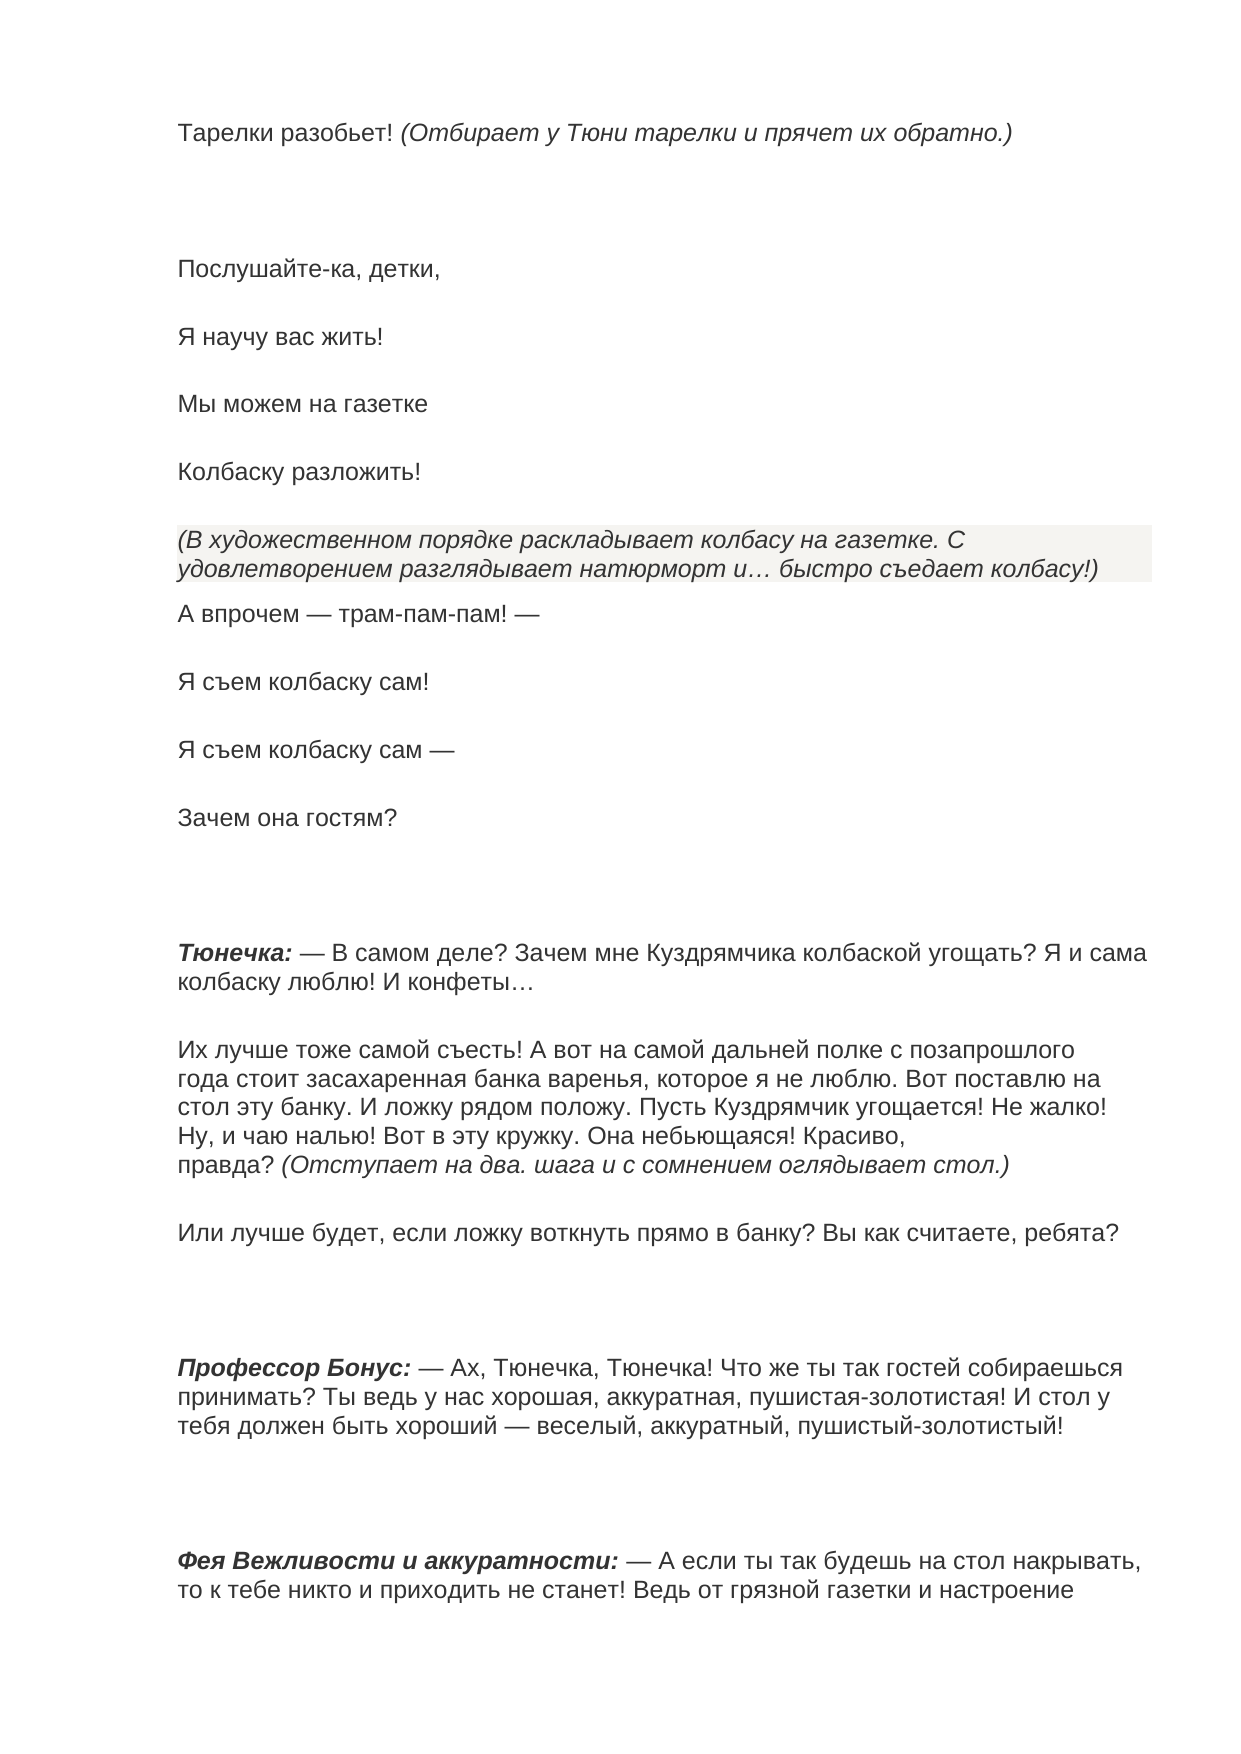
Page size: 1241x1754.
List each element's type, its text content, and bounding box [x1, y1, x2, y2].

text Мы можем на газетке [177, 389, 1152, 418]
text Тарелки разобьет! (Отбирает у Тюни тарелки и прячет их обратно.) [177, 118, 1152, 147]
text Послушайте-ка, детки, [177, 254, 1152, 282]
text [177, 1546, 1152, 1604]
text (В художественном порядке раскладывает колбасу на газетке. С удовлетворением разглядывает натюрморт и… быстро съедает колбасу!) [177, 525, 1152, 582]
text Тюнечка: — В самом деле? Зачем мне Куздрямчика колбаской угощать? Я и сама колбаску люблю! И конфеты… [177, 938, 1152, 996]
text А впрочем — трам-пам-пам! — [177, 599, 1152, 628]
text Я съем колбаску сам — [177, 735, 1152, 763]
text Я съем колбаску сам! [177, 667, 1152, 696]
text Колбаску разложить! [177, 457, 1152, 486]
text Профессор Бонус: — Ах, Тюнечка, Тюнечка! Что же ты так гостей собираешься принимать? Ты ведь у нас хорошая, аккуратная, пушистая-золотистая! И стол у тебя должен быть хороший — веселый, аккуратный, пушистый-золотистый! [177, 1353, 1152, 1439]
text Или лучше будет, если ложку воткнуть прямо в банку? Вы как считаете, ребята? [177, 1218, 1152, 1246]
text Я научу вас жить! [177, 322, 1152, 350]
text Их лучше тоже самой съесть! А вот на самой дальней полке с позапрошлого года стоит засахаренная банка варенья, которое я не люблю. Вот поставлю на стол эту банку. И ложку рядом положу. Пусть Куздрямчик угощается! Не жалко! Ну, и чаю налью! Вот в эту кружку. Она небьющаяся! Красиво, правда? (Отступает на два. шага и с сомнением оглядывает стол.) [177, 1035, 1152, 1178]
text Зачем она гостям? [177, 803, 1152, 831]
